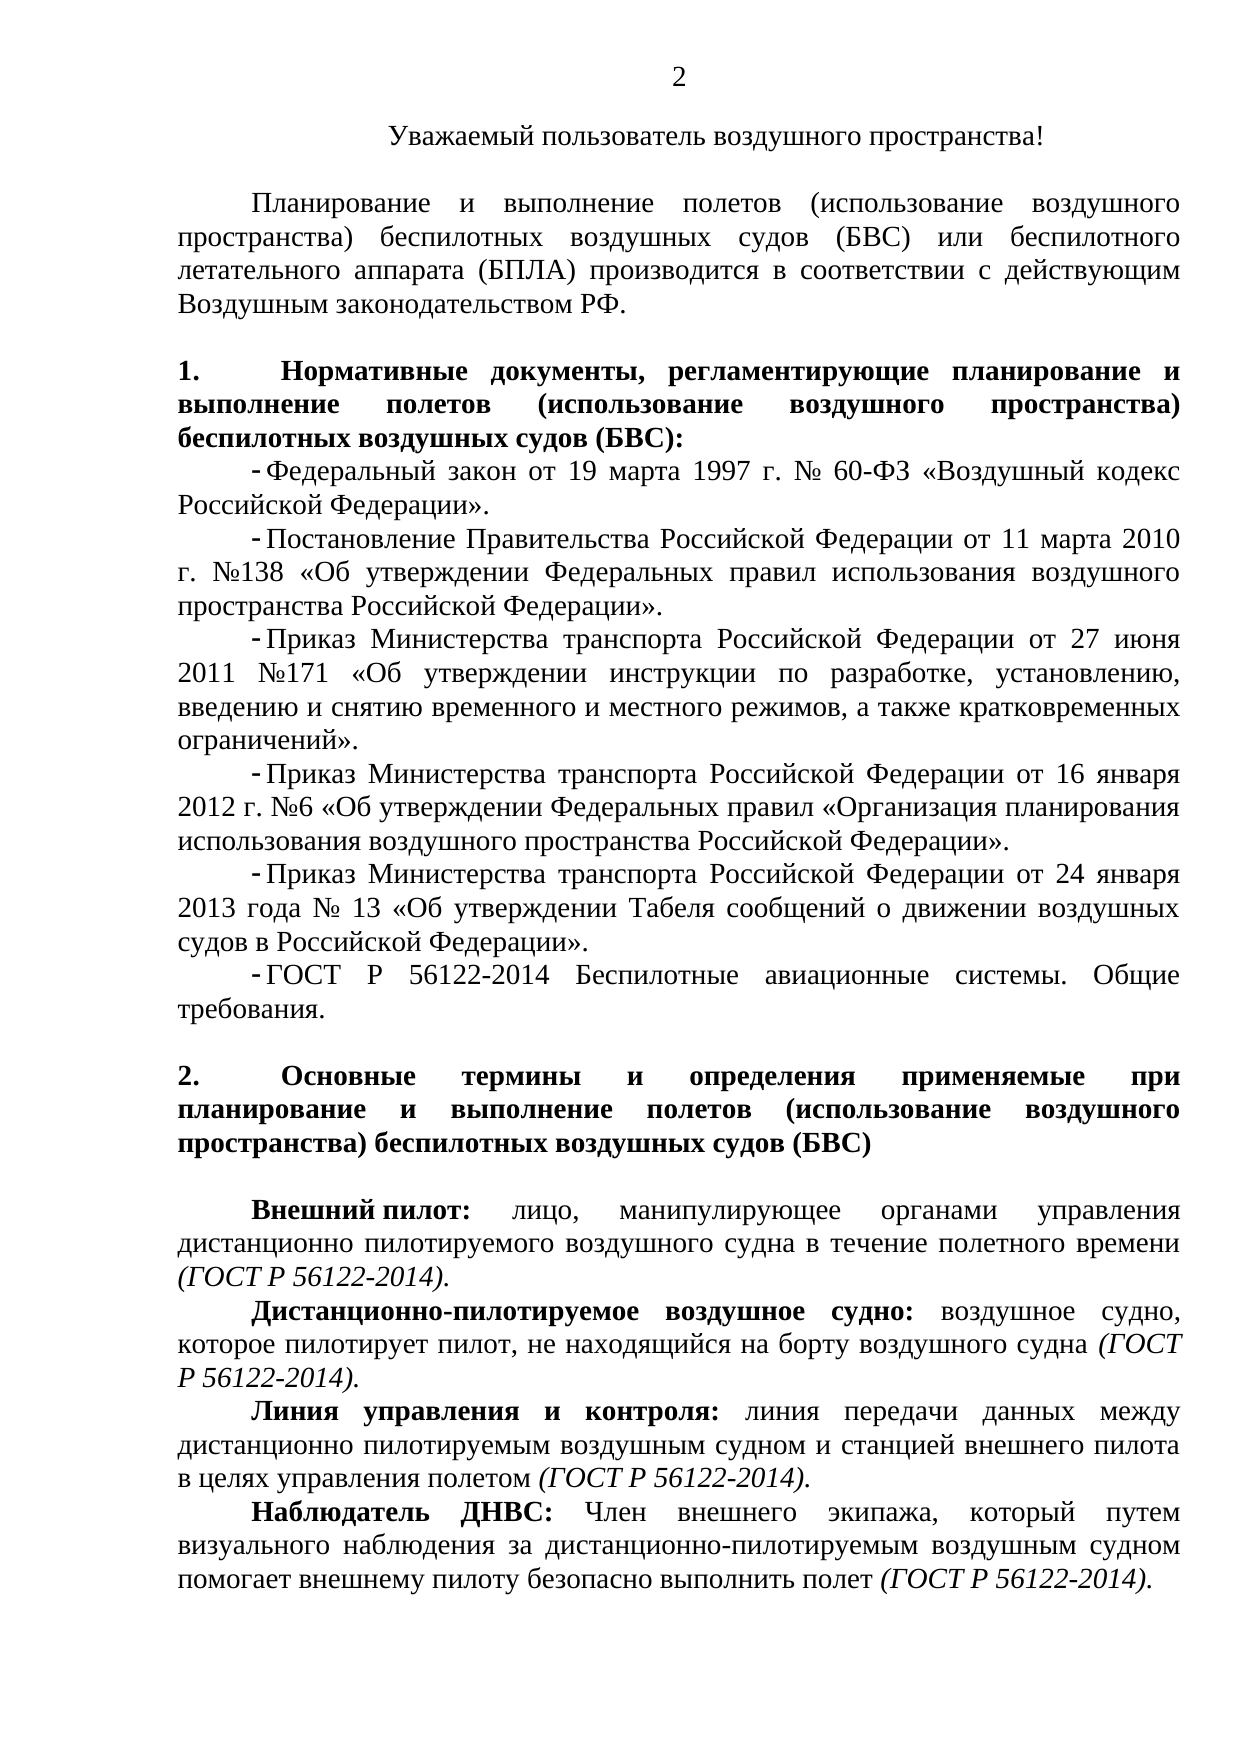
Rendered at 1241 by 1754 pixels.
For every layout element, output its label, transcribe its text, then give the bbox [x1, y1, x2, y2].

text Наблюдатель ДНВС: Член внешнего экипажа, который путем визуального наблюдения за дистанционно-пилотируемым воздушным судном помогает внешнему пилоту безопасно выполнить полет (ГОСТ Р 56122-2014). [177, 1494, 1181, 1594]
text Планирование и выполнение полетов (использование воздушного пространства) беспилотных воздушных судов (БВС) или беспилотного летательного аппарата (БПЛА) производится в соответствии с действующим Воздушным законодательством РФ. [177, 185, 1181, 319]
list Постановление Правительства Российской Федерации от 11 марта 2010 г. №138 «Об утверждении Федеральных правил использования воздушного пространства Российской Федерации». [177, 521, 1181, 621]
list Нормативные документы, регламентирующие планирование и выполнение полетов (использование воздушного пространства) беспилотных воздушных судов (БВС): [177, 353, 1181, 453]
list Приказ Министерства транспорта Российской Федерации от 27 июня 2011 №171 «Об утверждении инструкции по разработке, установлению, введению и снятию временного и местного режимов, а также кратковременных ограничений». [177, 621, 1181, 756]
list Приказ Министерства транспорта Российской Федерации от 16 января 2012 г. №6 «Об утверждении Федеральных правил «Организация планирования использования воздушного пространства Российской Федерации». [177, 756, 1181, 856]
list Основные термины и определения применяемые при планирование и выполнение полетов (использование воздушного пространства) беспилотных воздушных судов (БВС) [177, 1058, 1181, 1158]
text Уважаемый пользователь воздушного пространства! [177, 118, 1181, 152]
list Приказ Министерства транспорта Российской Федерации от 24 января 2013 года № 13 «Об утверждении Табеля сообщений о движении воздушных судов в Российской Федерации». [177, 856, 1181, 957]
list ГОСТ Р 56122-2014 Беспилотные авиационные системы. Общие требования. [177, 957, 1181, 1024]
list Федеральный закон от 19 марта 1997 г. № 60-ФЗ «Воздушный кодекс Российской Федерации». [177, 453, 1181, 521]
text Дистанционно-пилотируемое воздушное судно: воздушное судно, которое пилотирует пилот, не находящийся на борту воздушного судна (ГОСТ Р 56122-2014). [177, 1293, 1181, 1393]
text Линия управления и контроля: линия передачи данных между дистанционно пилотируемым воздушным судном и станцией внешнего пилота в целях управления полетом (ГОСТ Р 56122-2014). [177, 1393, 1181, 1494]
text Внешний пилот: лицо, манипулирующее органами управления дистанционно пилотируемого воздушного судна в течение полетного времени (ГОСТ Р 56122-2014). [177, 1192, 1181, 1293]
